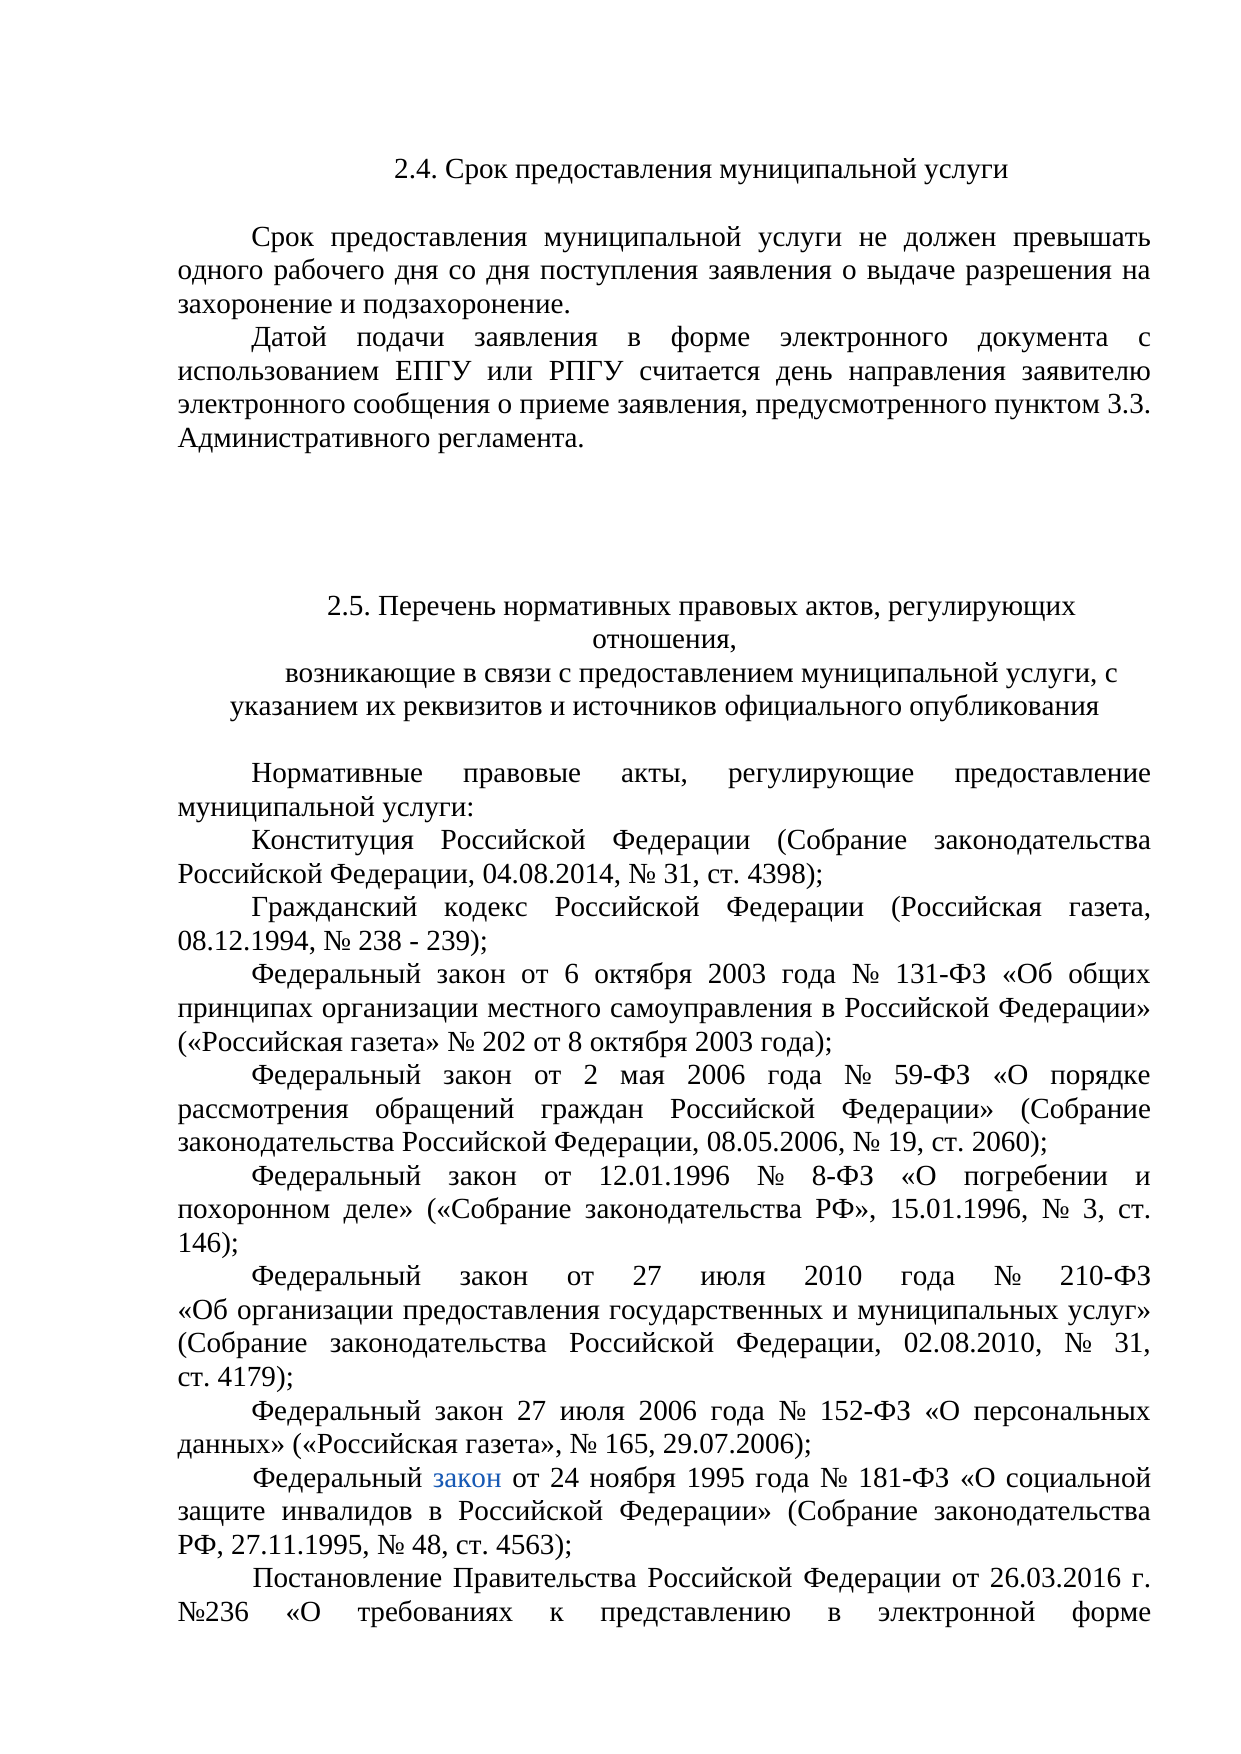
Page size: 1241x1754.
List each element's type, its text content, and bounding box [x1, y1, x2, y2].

text Федеральный закон 27 июля 2006 года № 152-ФЗ «О персональных данных» («Российская газета», № 165, 29.07.2006); [177, 1393, 1152, 1460]
text Федеральный закон от 12.01.1996 № 8-ФЗ «О погребении и похоронном деле» («Собрание законодательства РФ», 15.01.1996, № 3, ст. 146); [177, 1158, 1152, 1258]
text Федеральный закон от 2 мая 2006 года № 59-ФЗ «О порядке рассмотрения обращений граждан Российской Федерации» (Собрание законодательства Российской Федерации, 08.05.2006, № 19, ст. 2060); [177, 1057, 1152, 1158]
text возникающие в связи с предоставлением муниципальной услуги, с указанием их реквизитов и источников официального опубликования [177, 655, 1152, 722]
text Гражданский кодекс Российской Федерации (Российская газета, 08.12.1994, № 238 - 239); [177, 889, 1152, 957]
text Срок предоставления муниципальной услуги не должен превышать одного рабочего дня со дня поступления заявления о выдаче разрешения на захоронение и подзахоронение. [177, 219, 1152, 319]
text 2.5. Перечень нормативных правовых актов, регулирующих отношения, [177, 588, 1152, 655]
text Федеральный закон от 6 октября 2003 года № 131-ФЗ «Об общих принципах организации местного самоуправления в Российской Федерации» («Российская газета» № 202 от 8 октября 2003 года); [177, 957, 1152, 1057]
text Федеральный закон от 27 июля 2010 года № 210-ФЗ «Об организации предоставления государственных и муниципальных услуг» (Собрание законодательства Российской Федерации, 02.08.2010, № 31, ст. 4179); [177, 1258, 1152, 1393]
text Конституция Российской Федерации (Собрание законодательства Российской Федерации, 04.08.2014, № 31, ст. 4398); [177, 822, 1152, 889]
text 2.4. Срок предоставления муниципальной услуги [177, 152, 1152, 185]
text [177, 1560, 1152, 1627]
text Датой подачи заявления в форме электронного документа с использованием ЕПГУ или РПГУ считается день направления заявителю электронного сообщения о приеме заявления, предусмотренного пунктом 3.3. Административного регламента. [177, 319, 1152, 453]
text Федеральный закон от 24 ноября 1995 года № 181-ФЗ «О социальной защите инвалидов в Российской Федерации» (Собрание законодательства РФ, 27.11.1995, № 48, ст. 4563); [177, 1460, 1152, 1560]
text Нормативные правовые акты, регулирующие предоставление муниципальной услуги: [177, 755, 1152, 822]
